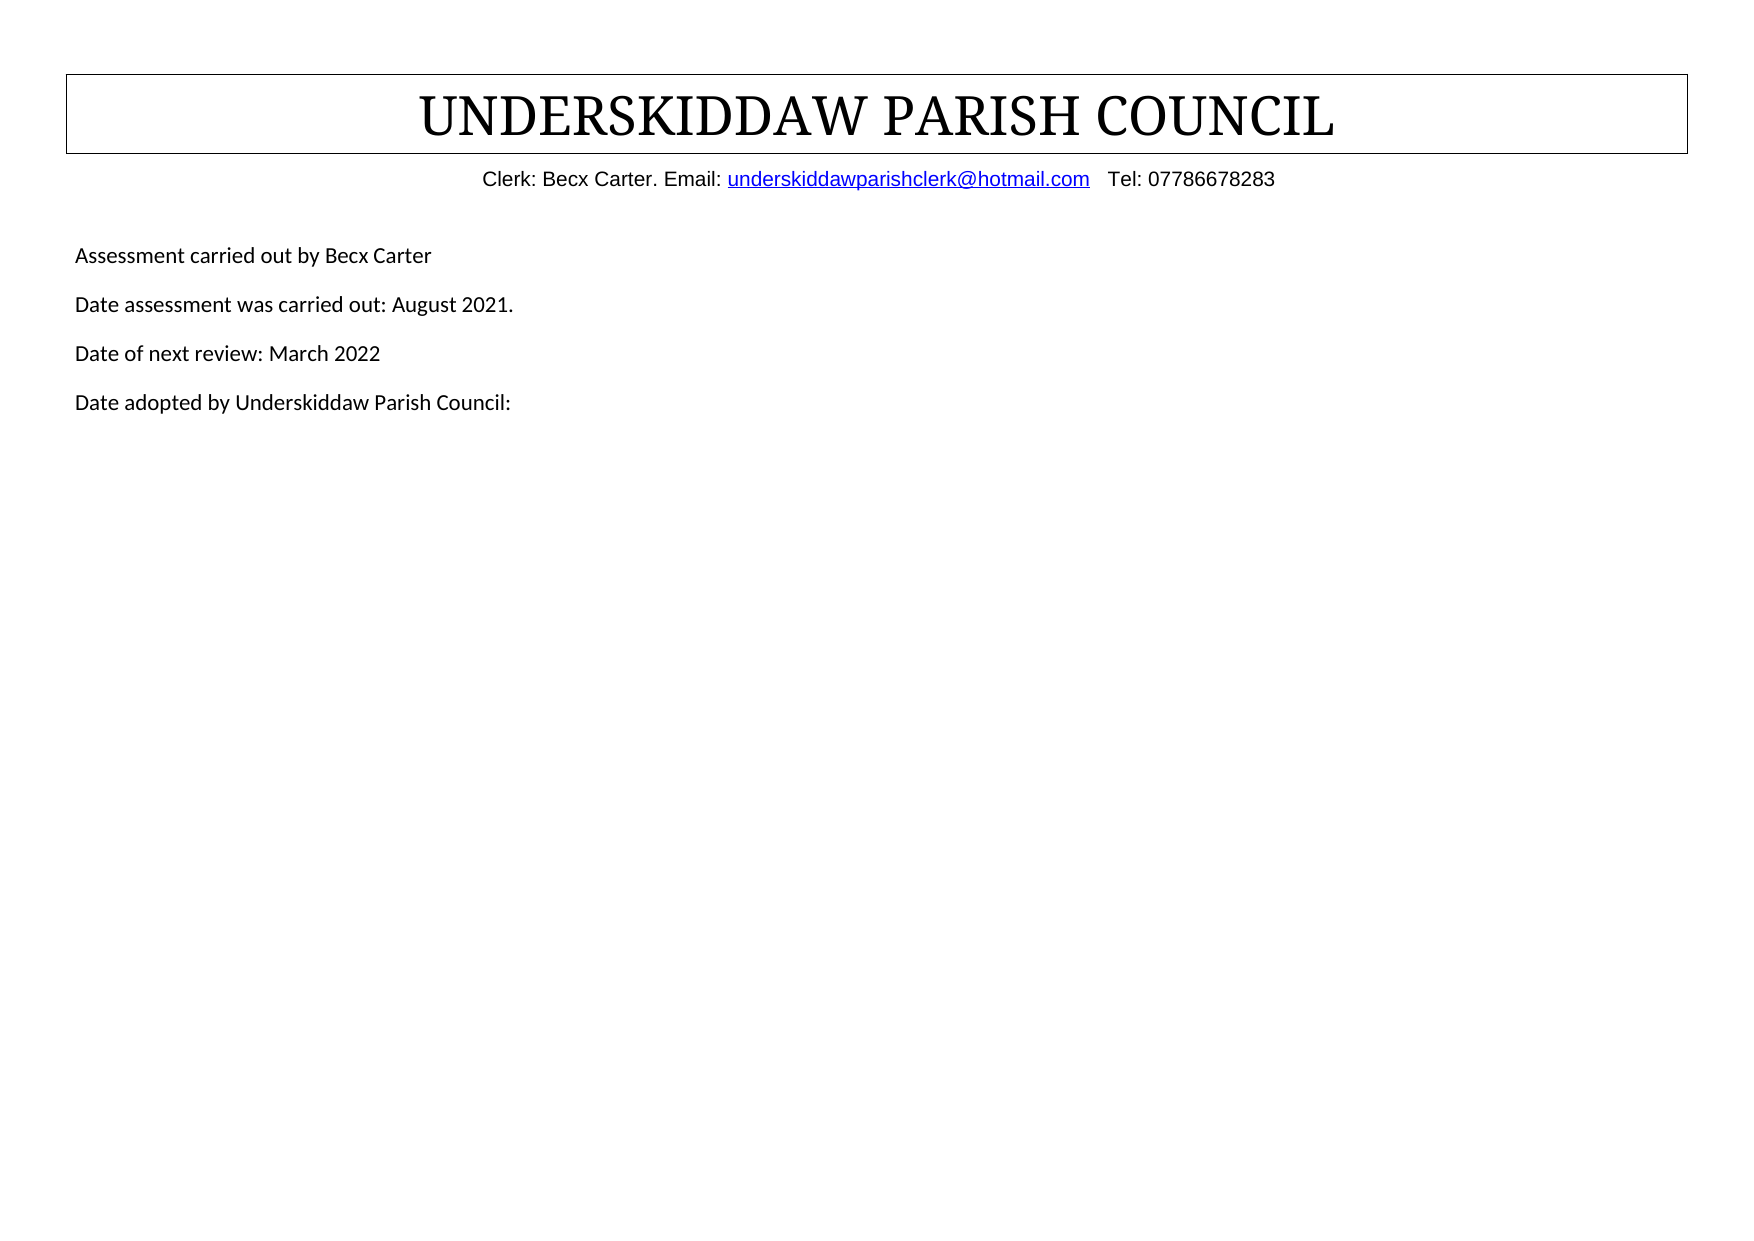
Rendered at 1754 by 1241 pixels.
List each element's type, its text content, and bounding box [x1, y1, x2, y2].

subtitle Date assessment was carried out: August 2021. [75, 291, 1679, 318]
subtitle Date adopted by Underskiddaw Parish Council: [75, 388, 1679, 416]
subtitle Assessment carried out by Becx Carter [75, 242, 1679, 270]
subtitle Date of next review: March 2022 [75, 339, 1679, 367]
